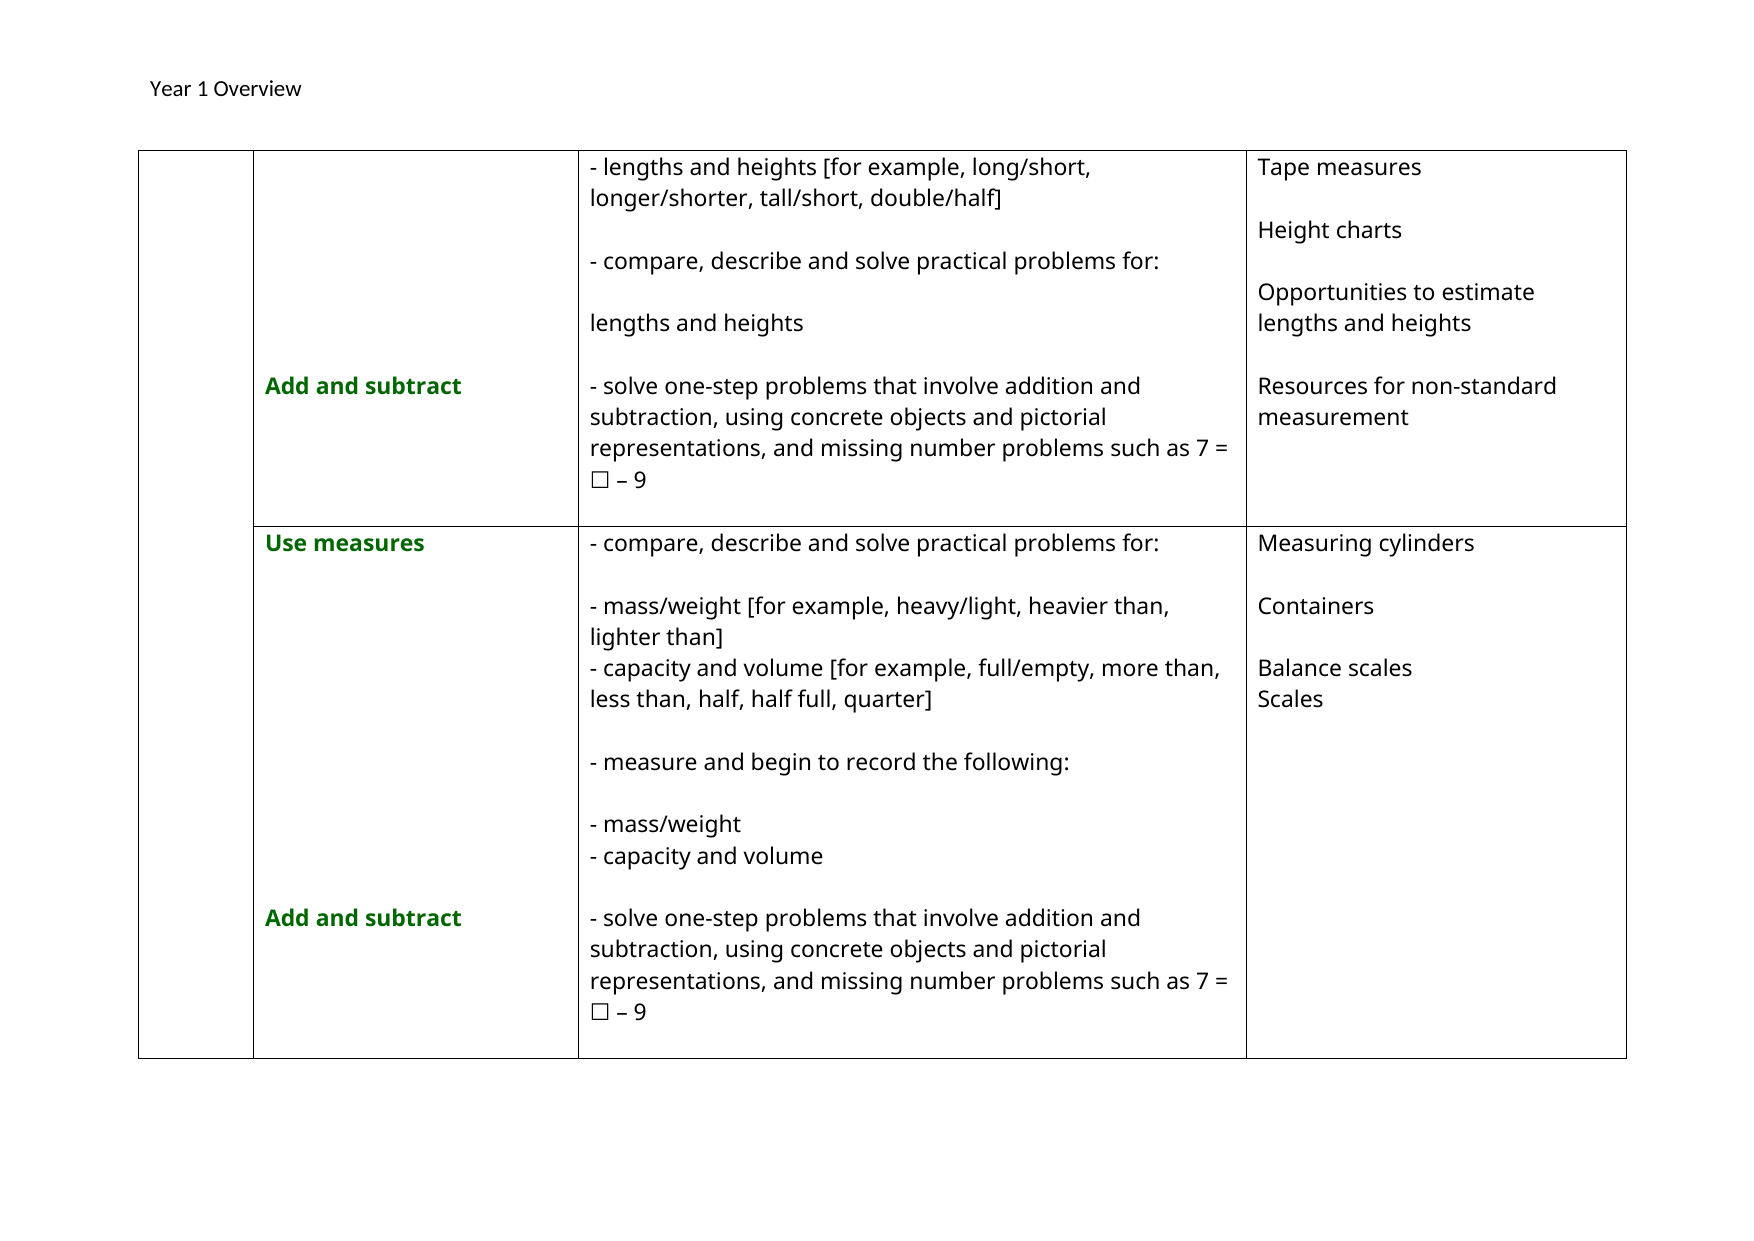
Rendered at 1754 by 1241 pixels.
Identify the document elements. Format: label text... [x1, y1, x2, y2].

table_cell Measuring cylinders Containers Balance scales Scales [1247, 527, 1626, 1058]
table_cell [254, 151, 578, 526]
table_cell - compare, describe and solve practical problems for: - mass/weight [for example, heavy/light, heavier than, lighter than] - capacity and volume [for example, full/empty, more than, less than, half, half full, quarter] - measure and begin to record the following: - mass/weight - capacity and volume - solve one-step problems that involve addition and subtraction, using concrete objects and pictorial representations, and missing number problems such as 7 = ☐ – 9 [579, 527, 1246, 1058]
table_cell Use measures Add and subtract [254, 527, 578, 1058]
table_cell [579, 151, 1246, 526]
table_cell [1247, 151, 1626, 526]
